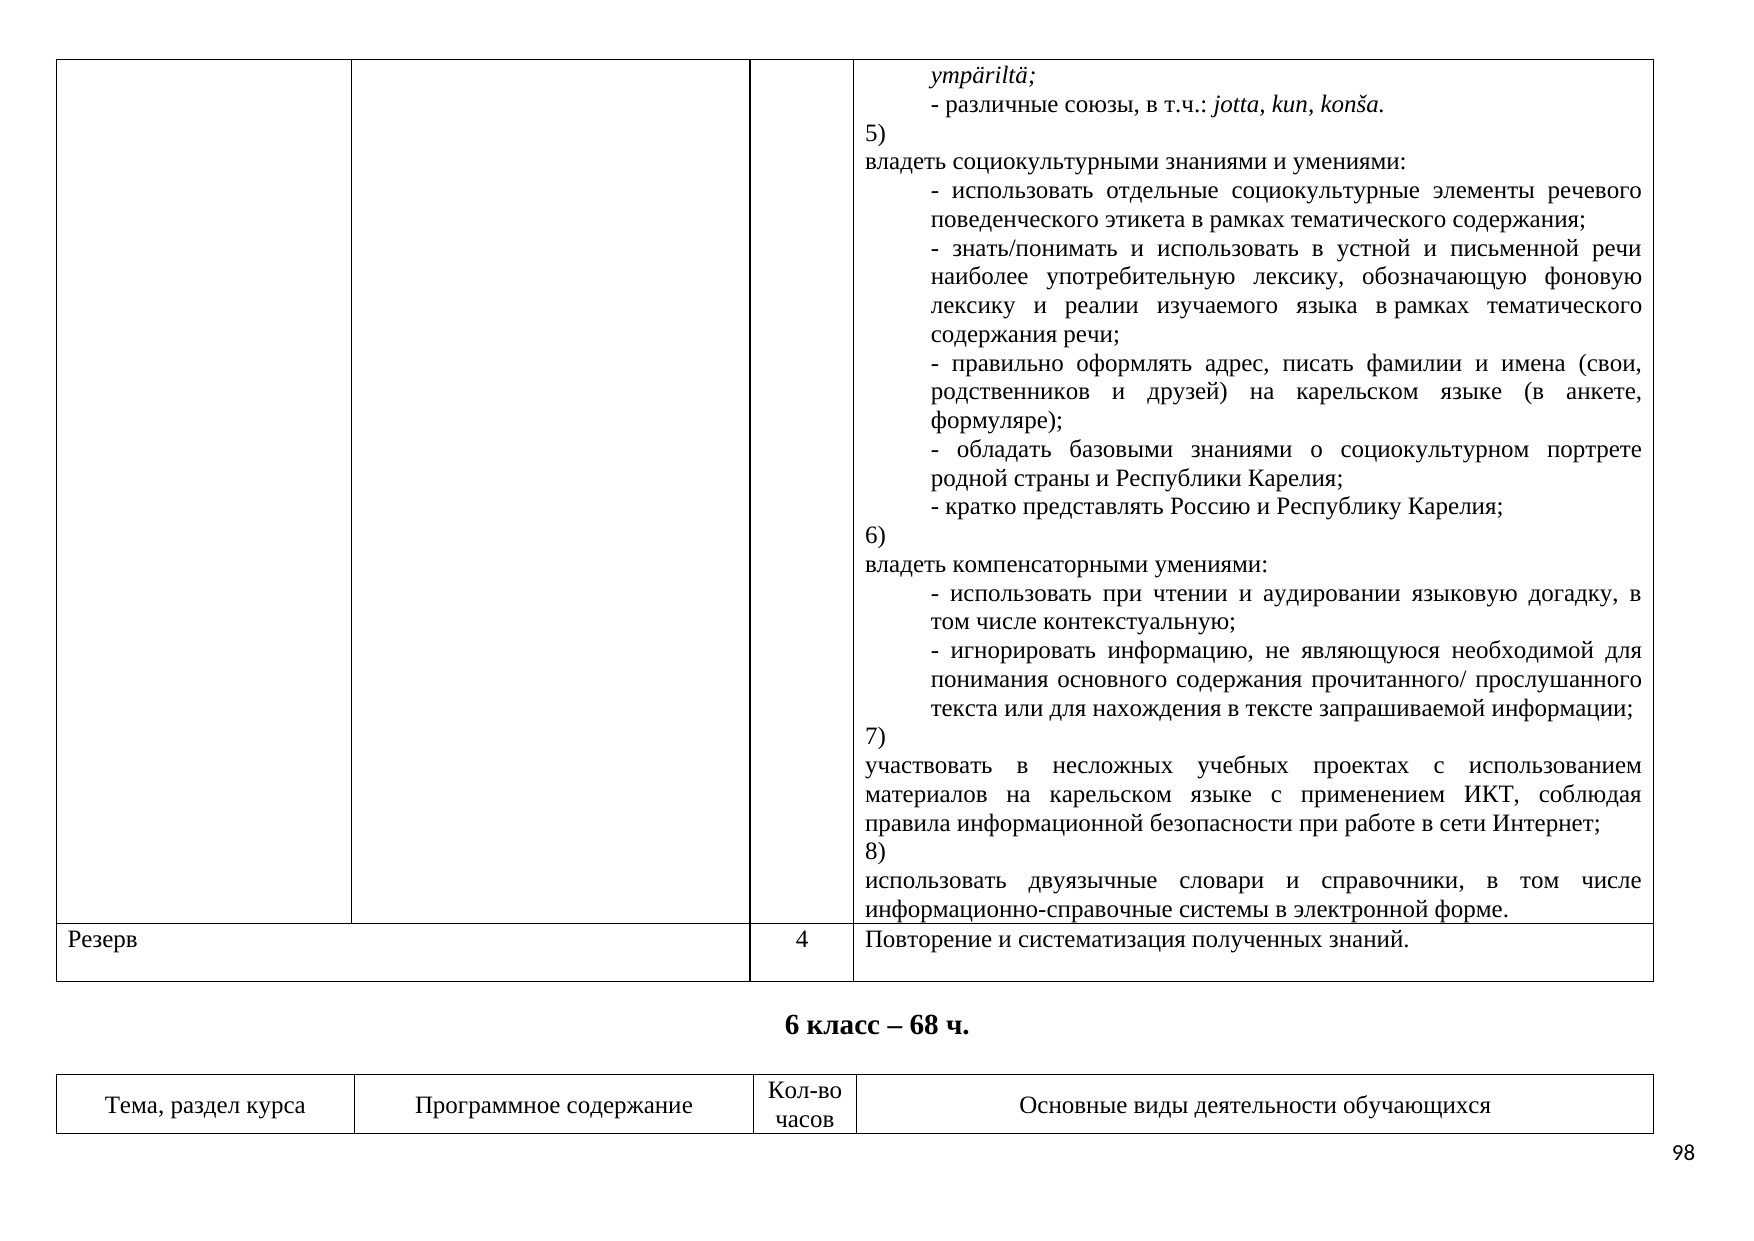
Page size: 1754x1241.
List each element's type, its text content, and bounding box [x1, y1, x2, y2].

table_header Тема, раздел курса [57, 1075, 354, 1133]
subtitle 6 класс – 68 ч. [59, 1007, 1695, 1041]
table_cell Резерв [57, 924, 749, 981]
table_cell [751, 60, 853, 923]
table_cell 4 [751, 924, 853, 981]
table_cell Повторение и систематизация полученных знаний. [854, 924, 1653, 981]
table_header Основные виды деятельности обучающихся [857, 1075, 1653, 1133]
table_header Программное содержание [355, 1075, 753, 1133]
table_header Кол-во часов [754, 1075, 856, 1133]
